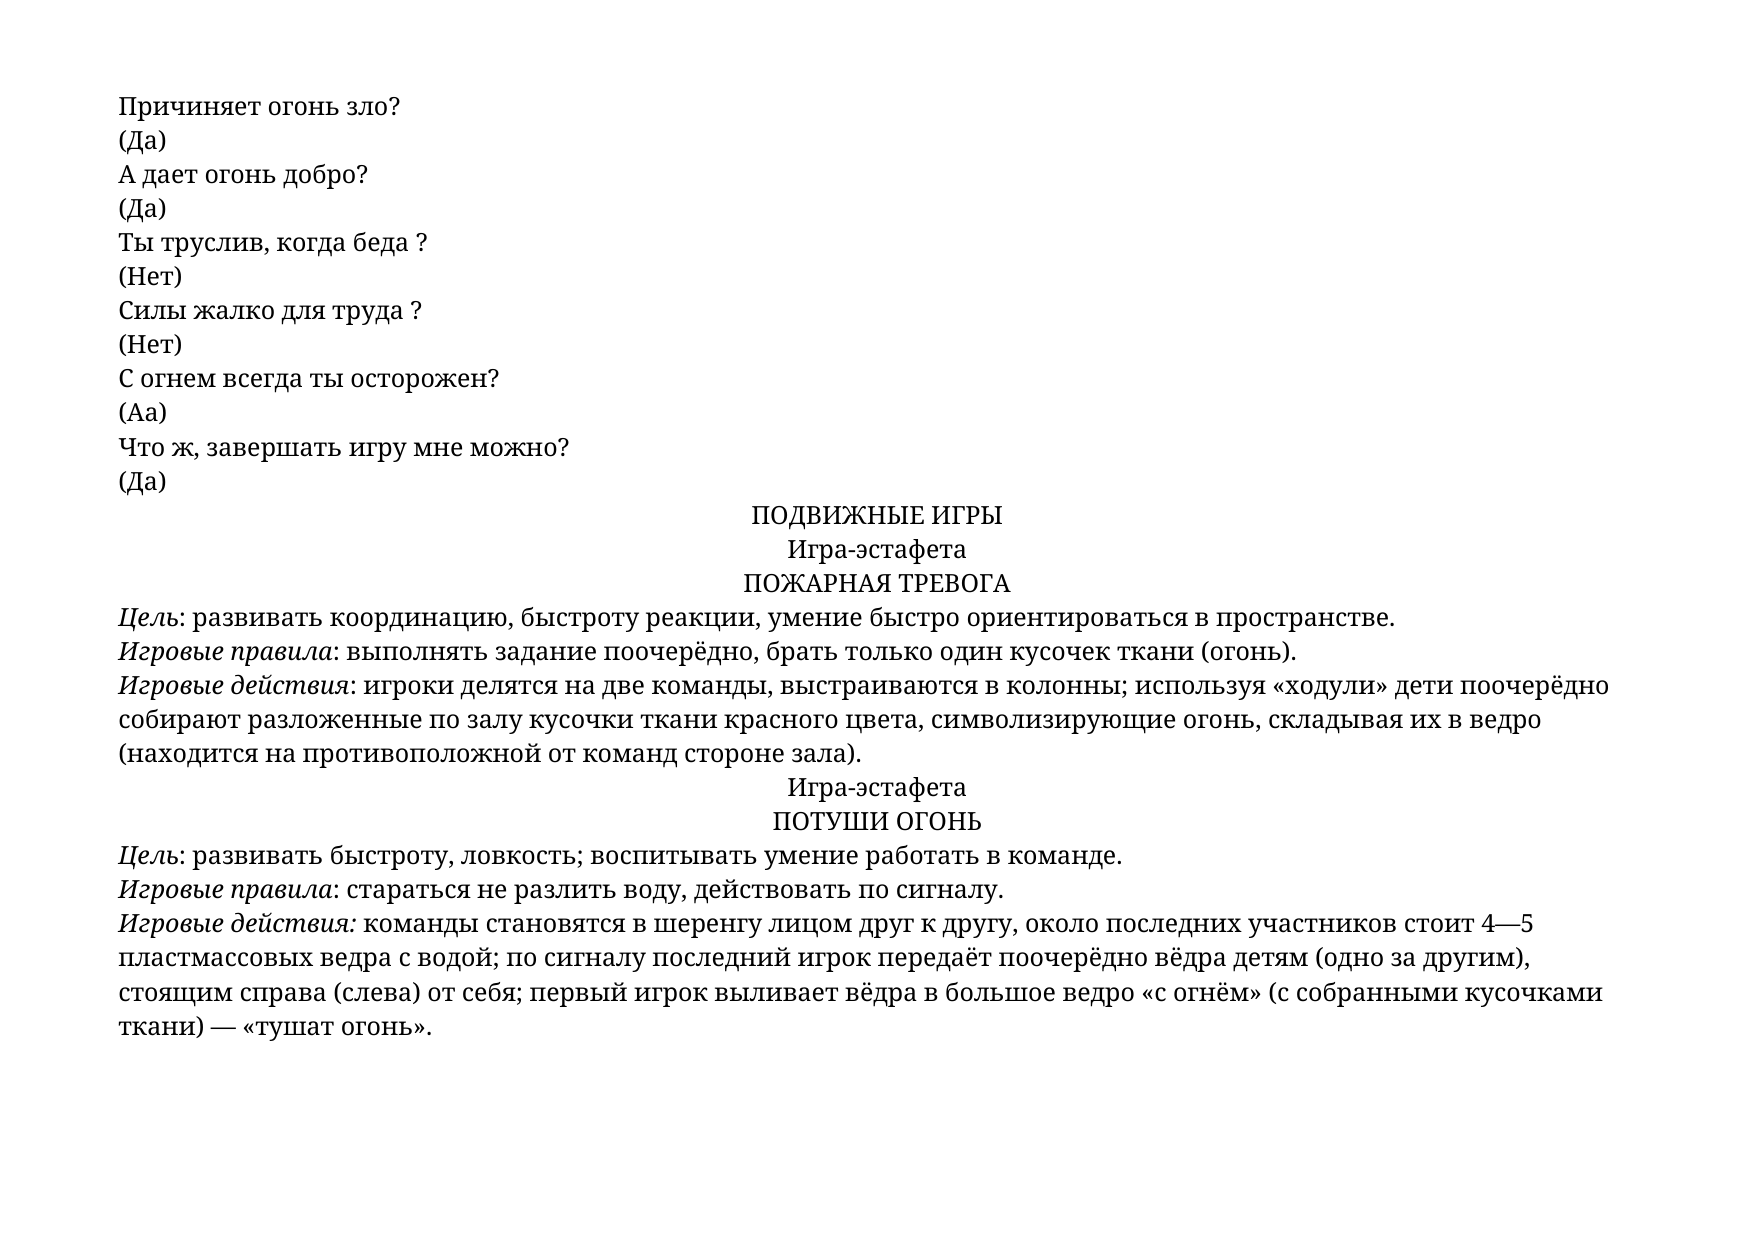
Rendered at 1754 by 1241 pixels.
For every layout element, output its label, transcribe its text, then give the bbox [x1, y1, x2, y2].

text Игра-эстафета [118, 531, 1636, 565]
text Игровые действия: игроки делятся на две команды, выстраиваются в колонны; используя «ходули» дети поочерёдно собирают разложенные по залу кусочки ткани красного цвета, символизирующие огонь, складывая их в ведро (находится на противоположной от команд стороне зала). [118, 668, 1636, 770]
text Игровые правила: стараться не разлить воду, действовать по сигналу. [118, 872, 1636, 906]
text (Аа) [118, 395, 1636, 429]
text Что ж, завершать игру мне можно? [118, 429, 1636, 463]
text С огнем всегда ты осторожен? [118, 361, 1636, 395]
text А дает огонь добро? [118, 157, 1636, 191]
text (Да) [118, 463, 1636, 497]
text Игровые правила: выполнять задание поочерёдно, брать только один кусочек ткани (огонь). [118, 633, 1636, 668]
text (Нет) [118, 259, 1636, 293]
text Цель: развивать быстроту, ловкость; воспитывать умение работать в команде. [118, 838, 1636, 872]
text ПОДВИЖНЫЕ ИГРЫ [118, 497, 1636, 531]
text Цель: развивать координацию, быстроту реакции, умение быстро ориентироваться в пространстве. [118, 599, 1636, 633]
text Игра-эстафета [118, 770, 1636, 804]
text (Да) [118, 123, 1636, 157]
text Ты труслив, когда беда ? [118, 225, 1636, 259]
text Игровые действия: команды становятся в шеренгу лицом друг к другу, около последних участников стоит 4—5 пластмассовых ведра с водой; по сигналу последний игрок передаёт поочерёдно вёдра детям (одно за другим), стоящим справа (слева) от себя; первый игрок выливает вёдра в большое ведро «с огнём» (с собранными кусочками ткани) — «тушат огонь». [118, 906, 1636, 1042]
text Причиняет огонь зло? [118, 88, 1636, 123]
text (Да) [118, 191, 1636, 225]
text ПОТУШИ ОГОНЬ [118, 804, 1636, 838]
text Силы жалко для труда ? [118, 293, 1636, 327]
text (Нет) [118, 327, 1636, 361]
text ПОЖАРНАЯ ТРЕВОГА [118, 565, 1636, 599]
